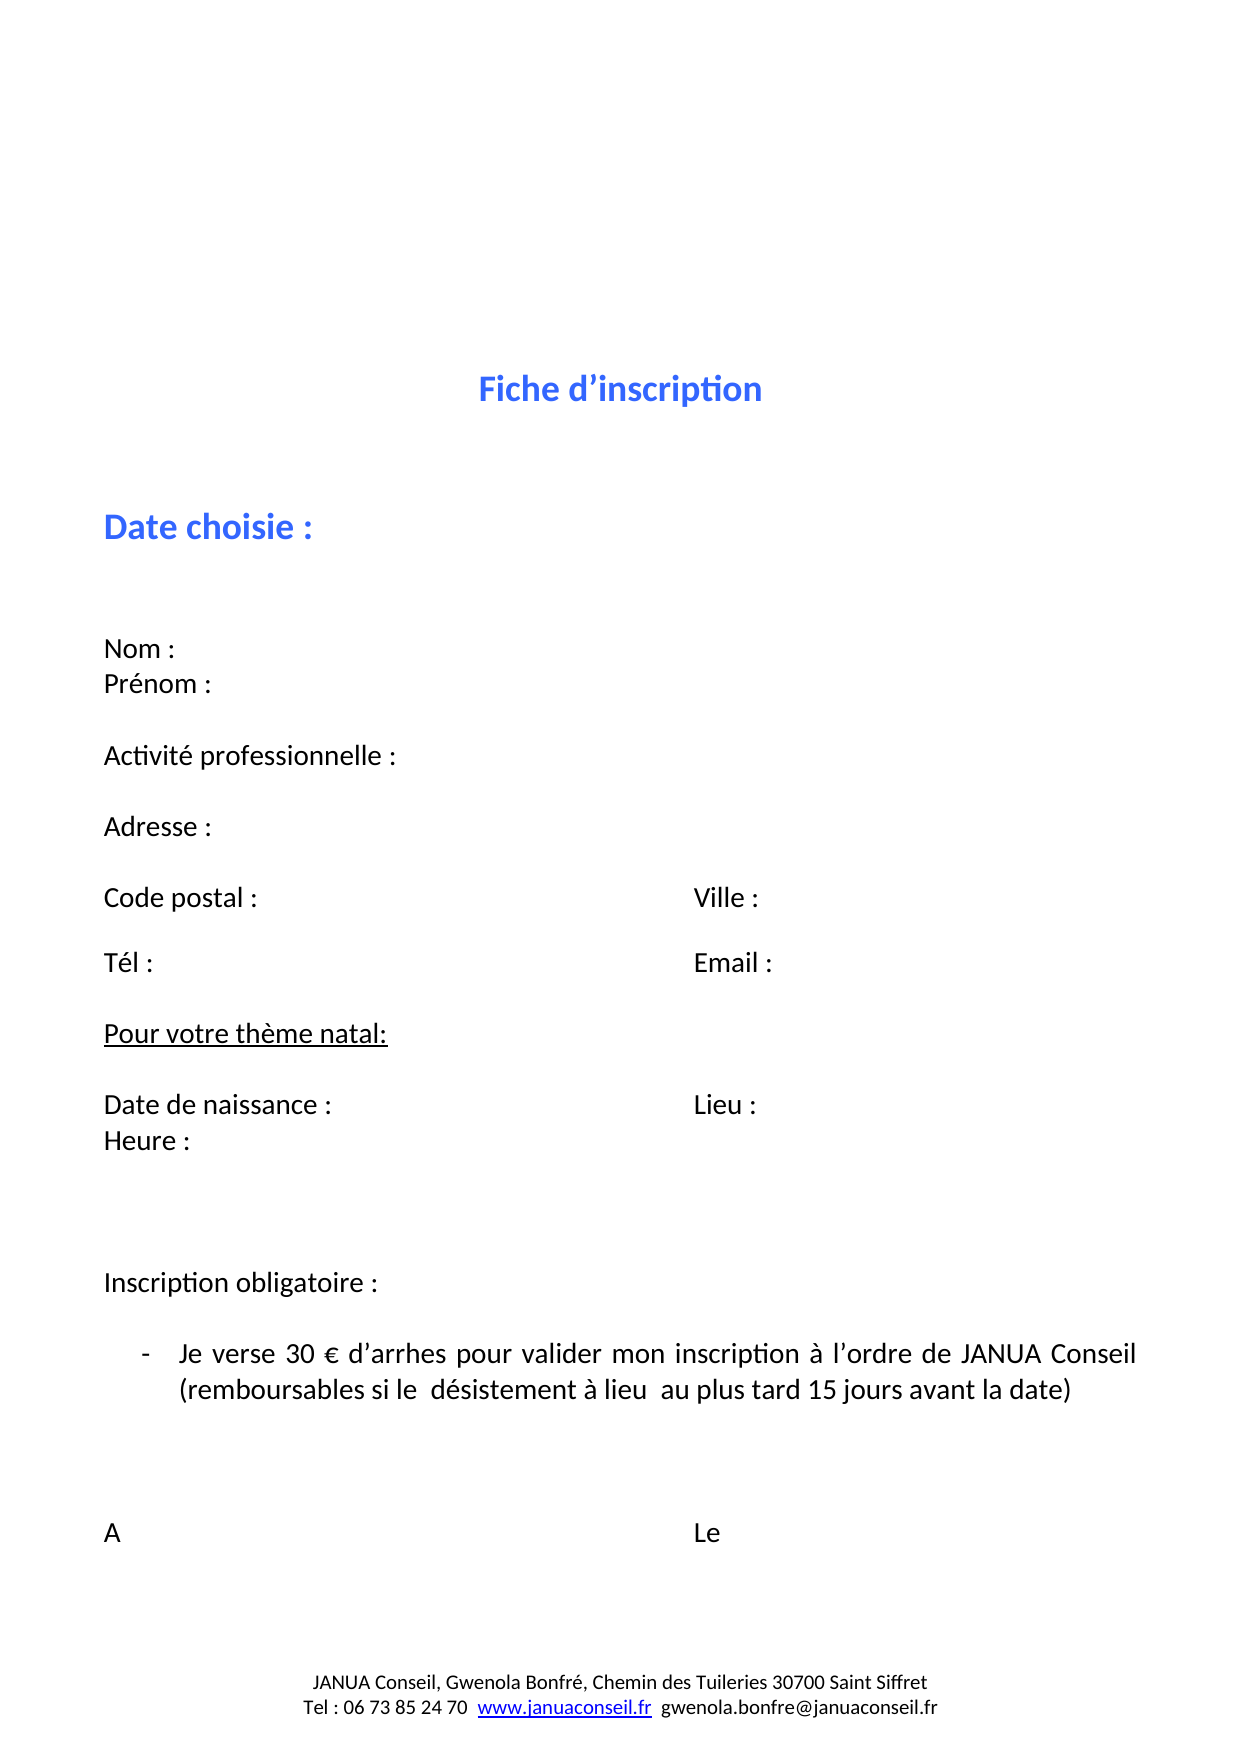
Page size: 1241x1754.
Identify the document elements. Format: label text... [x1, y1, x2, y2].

text A Le [103, 1514, 1138, 1549]
text Nom : [103, 630, 1138, 666]
text Activité professionnelle : [103, 737, 1138, 772]
text Pour votre thème natal: [103, 1015, 1138, 1051]
text Tél : Email : [103, 944, 1138, 979]
text Date choisie : [103, 503, 1138, 548]
text Prénom : [103, 666, 1138, 701]
text Fiche d’inscription [103, 365, 1138, 411]
text Inscription obligatoire : [103, 1264, 1138, 1300]
text Code postal : Ville : [103, 879, 1138, 915]
list Je verse 30 € d’arrhes pour valider mon inscription à l’ordre de JANUA Conseil (remboursables si le désistement à lieu au plus tard 15 jours avant la date) [141, 1336, 1138, 1407]
text Adresse : [103, 808, 1138, 844]
text Date de naissance : Lieu : Heure : [103, 1086, 1138, 1157]
